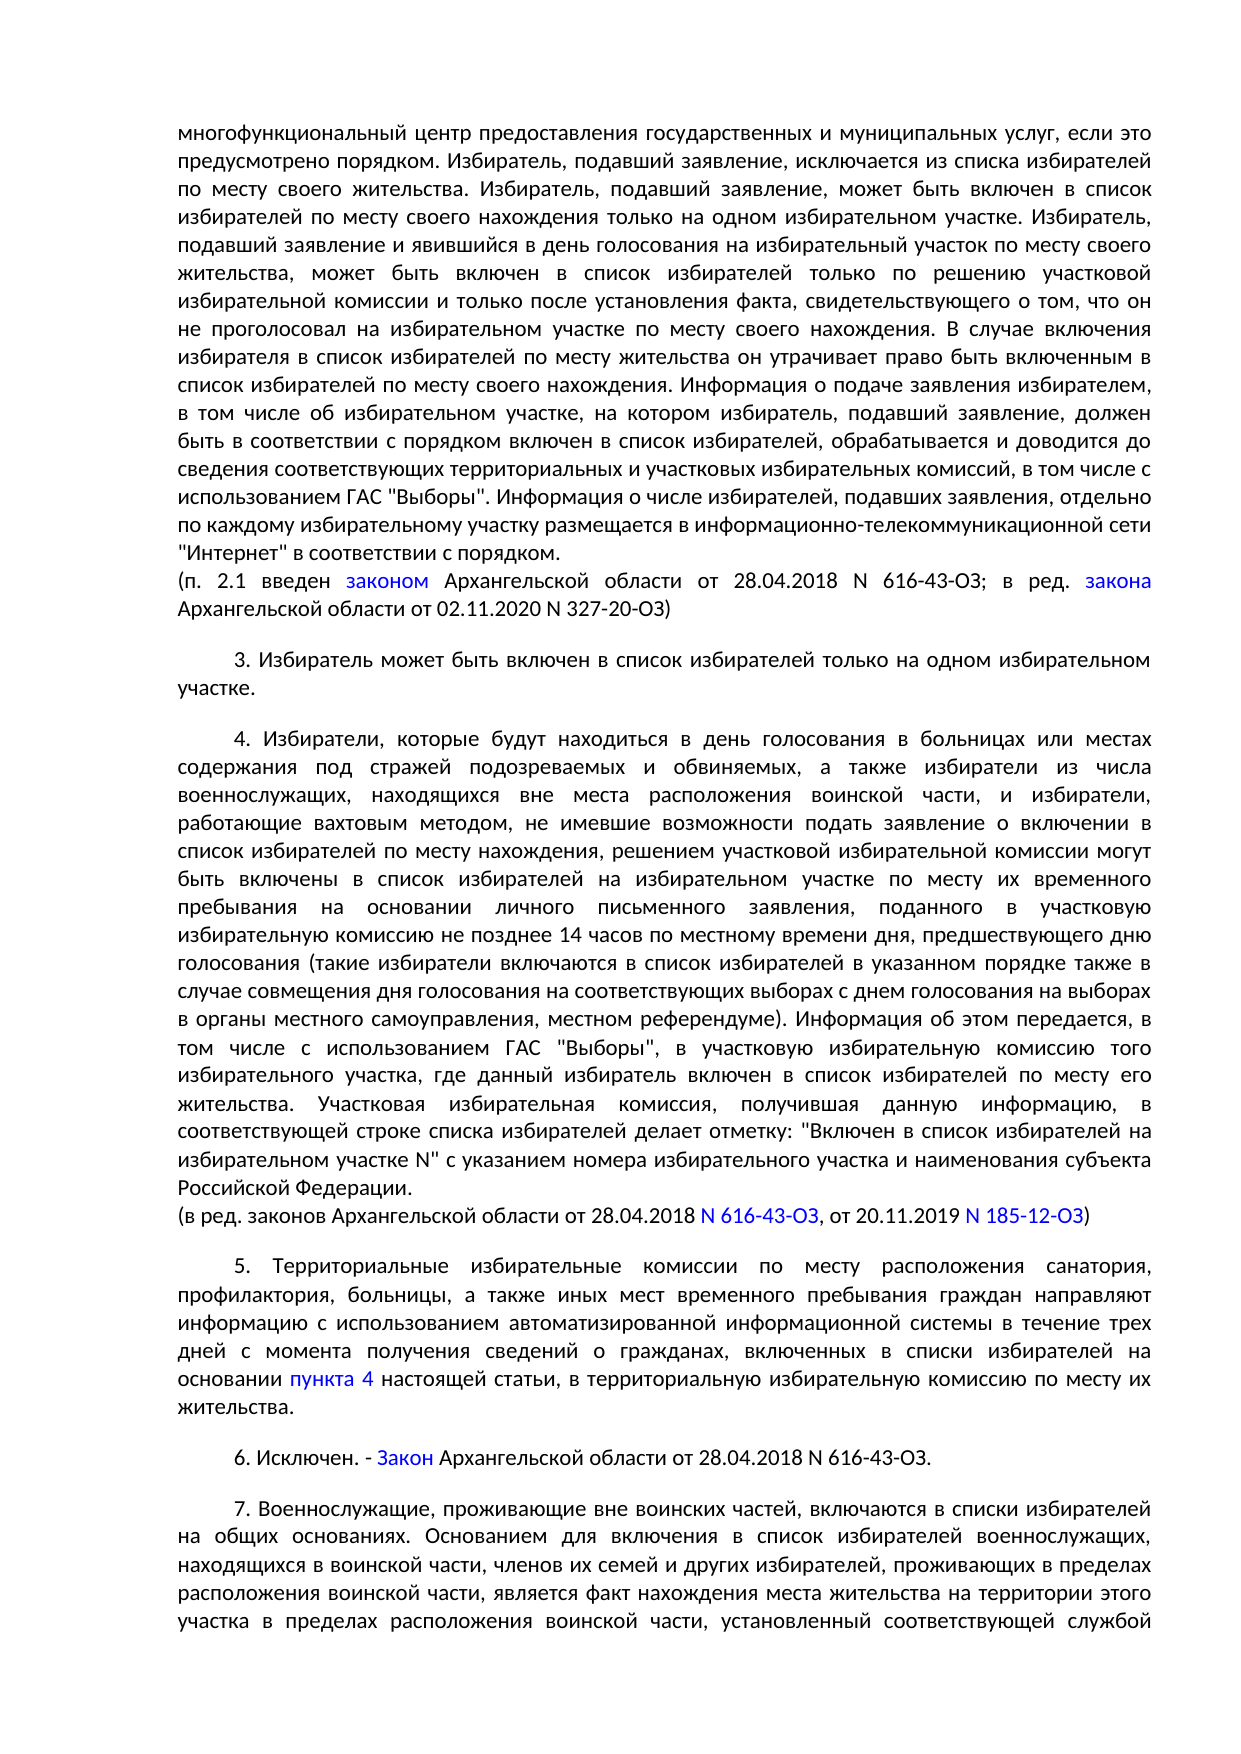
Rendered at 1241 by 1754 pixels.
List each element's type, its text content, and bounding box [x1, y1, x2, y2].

text 6. Исключен. - Закон Архангельской области от 28.04.2018 N 616-43-ОЗ. [177, 1443, 1152, 1471]
text 4. Избиратели, которые будут находиться в день голосования в больницах или местах содержания под стражей подозреваемых и обвиняемых, а также избиратели из числа военнослужащих, находящихся вне места расположения воинской части, и избиратели, работающие вахтовым методом, не имевшие возможности подать заявление о включении в список избирателей по месту нахождения, решением участковой избирательной комиссии могут быть включены в список избирателей на избирательном участке по месту их временного пребывания на основании личного письменного заявления, поданного в участковую избирательную комиссию не позднее 14 часов по местному времени дня, предшествующего дню голосования (такие избиратели включаются в список избирателей в указанном порядке также в случае совмещения дня голосования на соответствующих выборах с днем голосования на выборах в органы местного самоуправления, местном референдуме). Информация об этом передается, в том числе с использованием ГАС "Выборы", в участковую избирательную комиссию того избирательного участка, где данный избиратель включен в список избирателей по месту его жительства. Участковая избирательная комиссия, получившая данную информацию, в соответствующей строке списка избирателей делает отметку: "Включен в список избирателей на избирательном участке N" с указанием номера избирательного участка и наименования субъекта Российской Федерации. [177, 724, 1152, 1201]
text (п. 2.1 введен законом Архангельской области от 28.04.2018 N 616-43-ОЗ; в ред. закона Архангельской области от 02.11.2020 N 327-20-ОЗ) [177, 566, 1152, 622]
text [177, 118, 1152, 566]
text 3. Избиратель может быть включен в список избирателей только на одном избирательном участке. [177, 645, 1152, 701]
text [177, 1494, 1152, 1634]
text (в ред. законов Архангельской области от 28.04.2018 N 616-43-ОЗ, от 20.11.2019 N 185-12-ОЗ) [177, 1201, 1152, 1229]
text 5. Территориальные избирательные комиссии по месту расположения санатория, профилактория, больницы, а также иных мест временного пребывания граждан направляют информацию с использованием автоматизированной информационной системы в течение трех дней с момента получения сведений о гражданах, включенных в списки избирателей на основании пункта 4 настоящей статьи, в территориальную избирательную комиссию по месту их жительства. [177, 1252, 1152, 1420]
